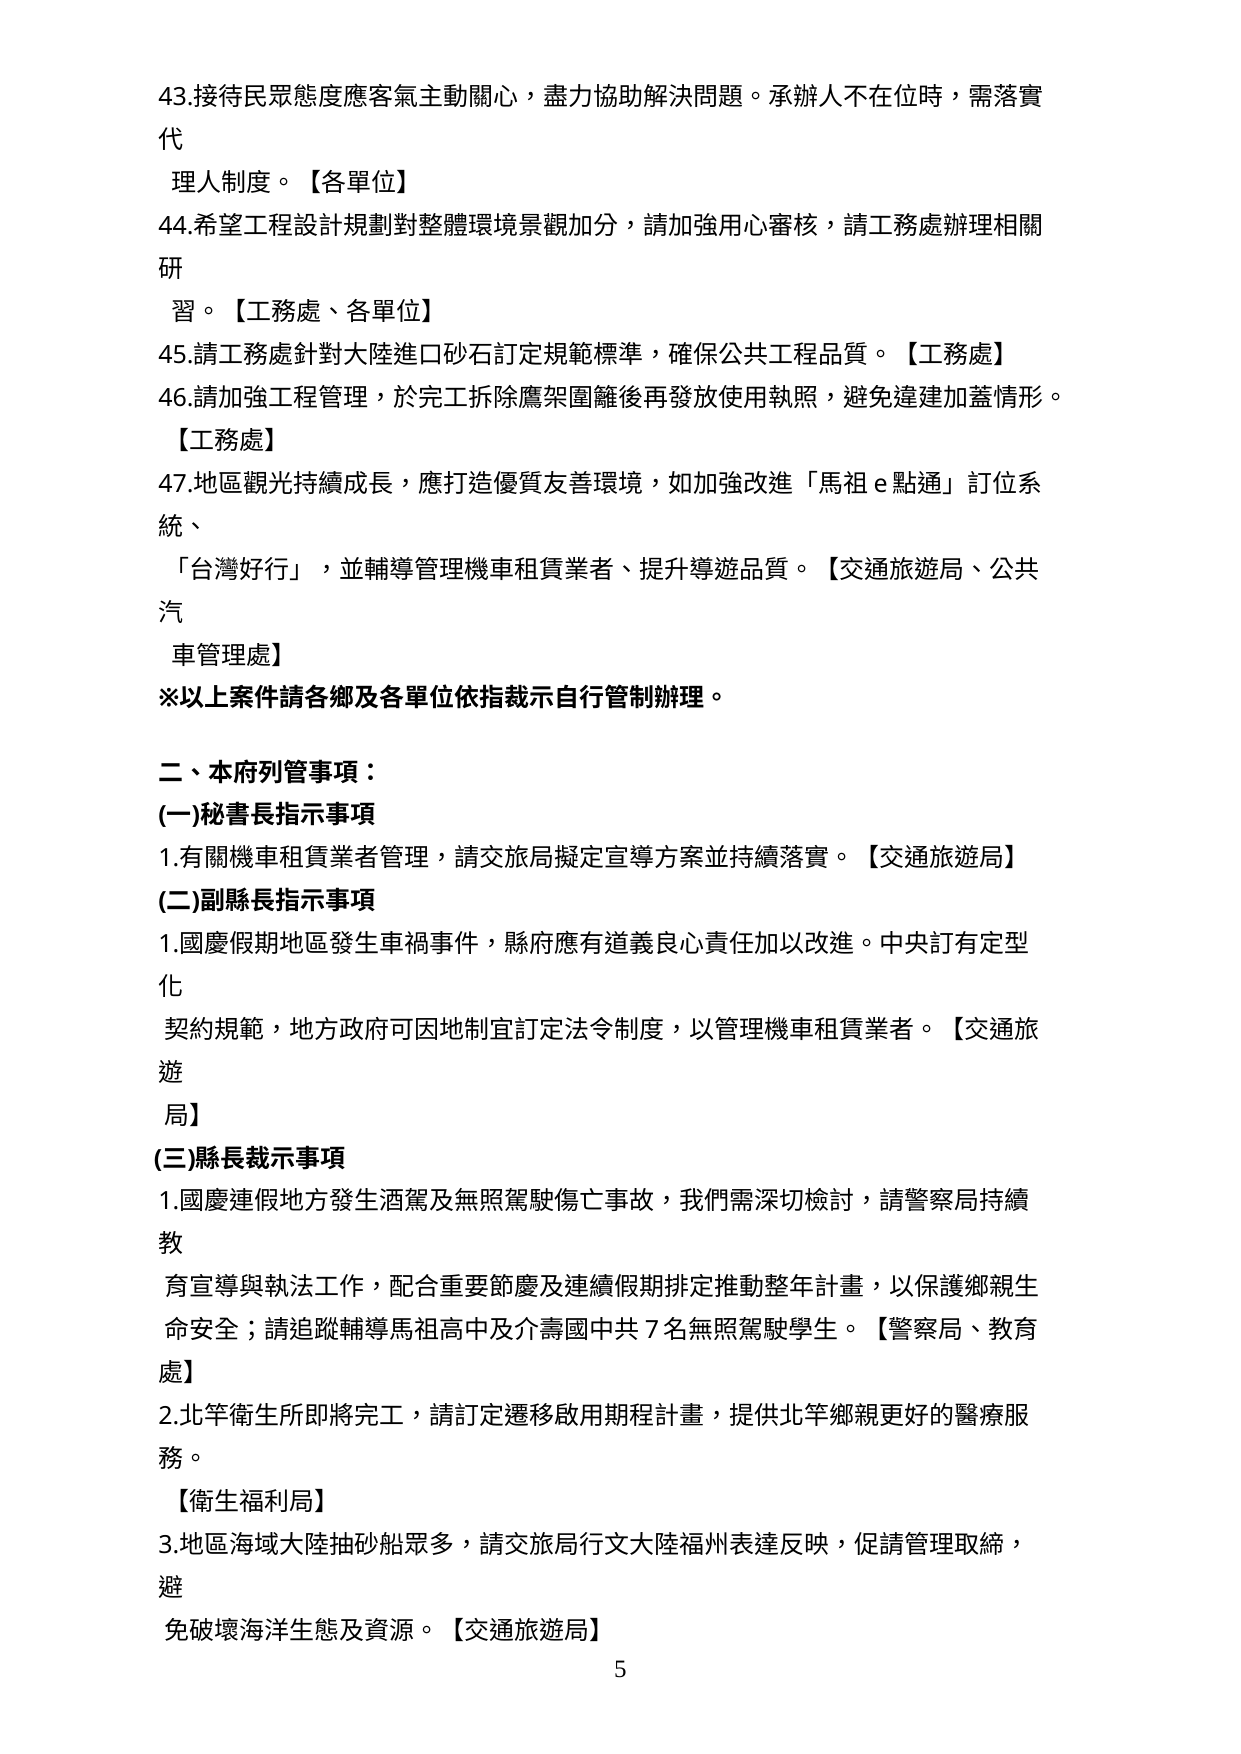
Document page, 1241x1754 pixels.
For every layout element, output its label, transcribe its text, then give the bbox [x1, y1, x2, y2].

text 二、本府列管事項： [158, 753, 1053, 789]
text 43.接待民眾態度應客氣主動關心，盡力協助解決問題。承辦人不在位時，需落實代 [158, 76, 1053, 157]
text ※以上案件請各鄉及各單位依指裁示自行管制辦理。 [158, 678, 1053, 714]
text 【工務處】 [158, 420, 1053, 457]
text 1.國慶連假地方發生酒駕及無照駕駛傷亡事故，我們需深切檢討，請警察局持續教 [158, 1180, 1053, 1260]
text 47.地區觀光持續成長，應打造優質友善環境，如加強改進「馬祖e點通」訂位系統、 [158, 463, 1053, 543]
text 「台灣好行」，並輔導管理機車租賃業者、提升導遊品質。【交通旅遊局、公共汽 [158, 549, 1053, 629]
text 理人制度。【各單位】 [158, 162, 1053, 200]
text 1.有關機車租賃業者管理，請交旅局擬定宣導方案並持續落實。【交通旅遊局】 [158, 837, 1053, 875]
text 局】 [158, 1095, 1053, 1133]
text (二)副縣長指示事項 [158, 880, 1053, 918]
text 1.國慶假期地區發生車禍事件，縣府應有道義良心責任加以改進。中央訂有定型化 [158, 923, 1053, 1004]
text 3.地區海域大陸抽砂船眾多，請交旅局行文大陸福州表達反映，促請管理取締，避 [158, 1524, 1053, 1604]
text 45.請工務處針對大陸進口砂石訂定規範標準，確保公共工程品質。【工務處】 [158, 334, 1053, 372]
text 習。【工務處、各單位】 [158, 291, 1053, 329]
text 2.北竿衛生所即將完工，請訂定遷移啟用期程計畫，提供北竿鄉親更好的醫療服務。 [158, 1395, 1053, 1475]
text (一)秘書長指示事項 [158, 794, 1053, 832]
text (三)縣長裁示事項 [128, 1138, 1053, 1174]
text 免破壞海洋生態及資源。【交通旅遊局】 [158, 1610, 1053, 1647]
text 44.希望工程設計規劃對整體環境景觀加分，請加強用心審核，請工務處辦理相關研 [158, 205, 1053, 286]
text 育宣導與執法工作，配合重要節慶及連續假期排定推動整年計畫，以保護鄉親生 [158, 1266, 1053, 1303]
text 【衛生福利局】 [158, 1481, 1053, 1518]
text 46.請加強工程管理，於完工拆除鷹架圍籬後再發放使用執照，避免違建加蓋情形。 [158, 377, 1053, 414]
text 車管理處】 [158, 635, 1053, 672]
text 命安全；請追蹤輔導馬祖高中及介壽國中共7名無照駕駛學生。【警察局、教育處】 [158, 1309, 1053, 1389]
text 契約規範，地方政府可因地制宜訂定法令制度，以管理機車租賃業者。【交通旅遊 [158, 1009, 1053, 1090]
